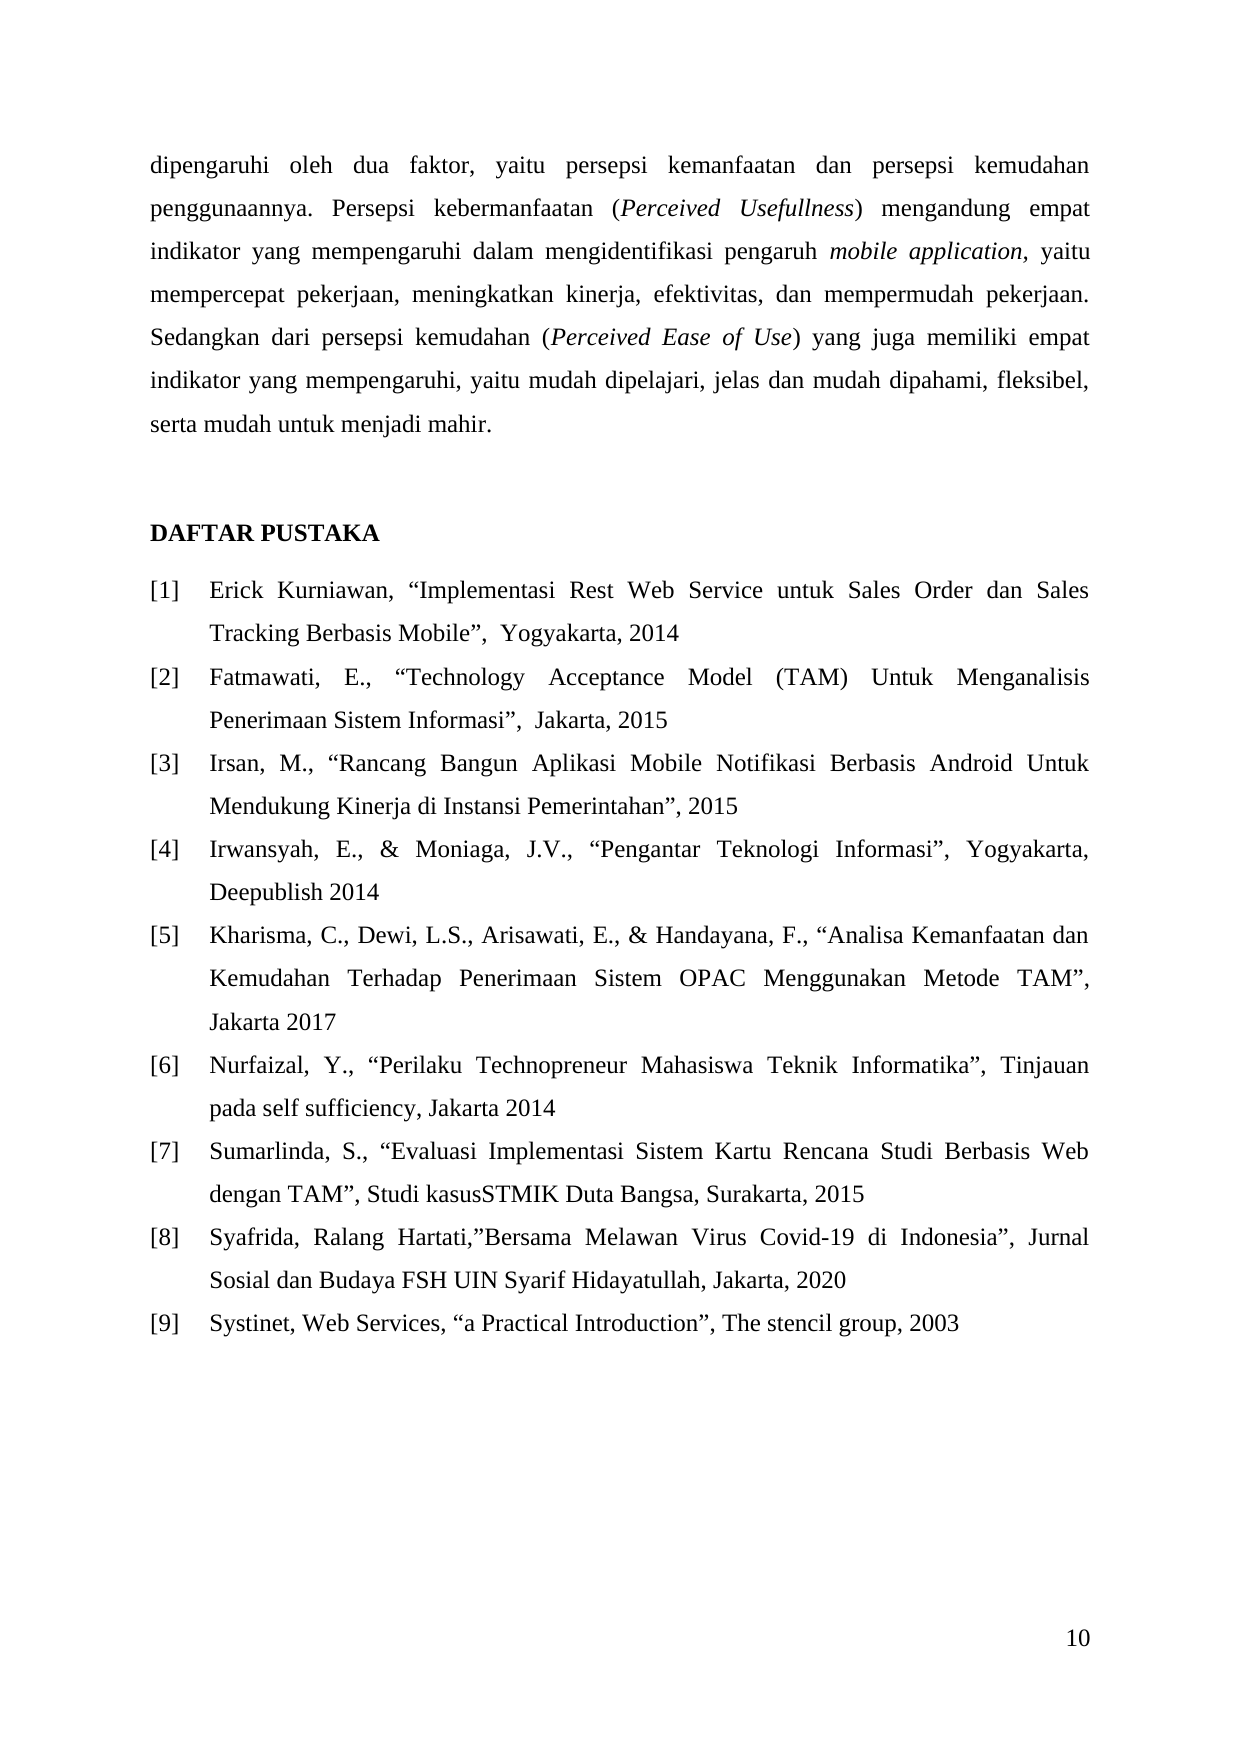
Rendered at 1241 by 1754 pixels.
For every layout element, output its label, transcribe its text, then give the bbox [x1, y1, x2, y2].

text [2] Fatmawati, E., “Technology Acceptance Model (TAM) Untuk Menganalisis Penerimaan Sistem Informasi”, Jakarta, 2015 [150, 662, 1090, 733]
text [9] Systinet, Web Services, “a Practical Introduction”, The stencil group, 2003 [150, 1308, 1090, 1337]
text [1] Erick Kurniawan, “Implementasi Rest Web Service untuk Sales Order dan Sales Tracking Berbasis Mobile”, Yogyakarta, 2014 [150, 575, 1090, 647]
text DAFTAR PUSTAKA [150, 518, 1090, 547]
text [3] Irsan, M., “Rancang Bangun Aplikasi Mobile Notifikasi Berbasis Android Untuk Mendukung Kinerja di Instansi Pemerintahan”, 2015 [150, 748, 1090, 820]
text [5] Kharisma, C., Dewi, L.S., Arisawati, E., & Handayana, F., “Analisa Kemanfaatan dan Kemudahan Terhadap Penerimaan Sistem OPAC Menggunakan Metode TAM”, Jakarta 2017 [150, 920, 1090, 1035]
text [4] Irwansyah, E., & Moniaga, J.V., “Pengantar Teknologi Informasi”, Yogyakarta, Deepublish 2014 [150, 834, 1090, 906]
text [8] Syafrida, Ralang Hartati,”Bersama Melawan Virus Covid-19 di Indonesia”, Jurnal Sosial dan Budaya FSH UIN Syarif Hidayatullah, Jakarta, 2020 [150, 1222, 1090, 1294]
text [7] Sumarlinda, S., “Evaluasi Implementasi Sistem Kartu Rencana Studi Berbasis Web dengan TAM”, Studi kasusSTMIK Duta Bangsa, Surakarta, 2015 [150, 1136, 1090, 1208]
text [6] Nurfaizal, Y., “Perilaku Technopreneur Mahasiswa Teknik Informatika”, Tinjauan pada self sufficiency, Jakarta 2014 [150, 1050, 1090, 1122]
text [150, 150, 1090, 437]
